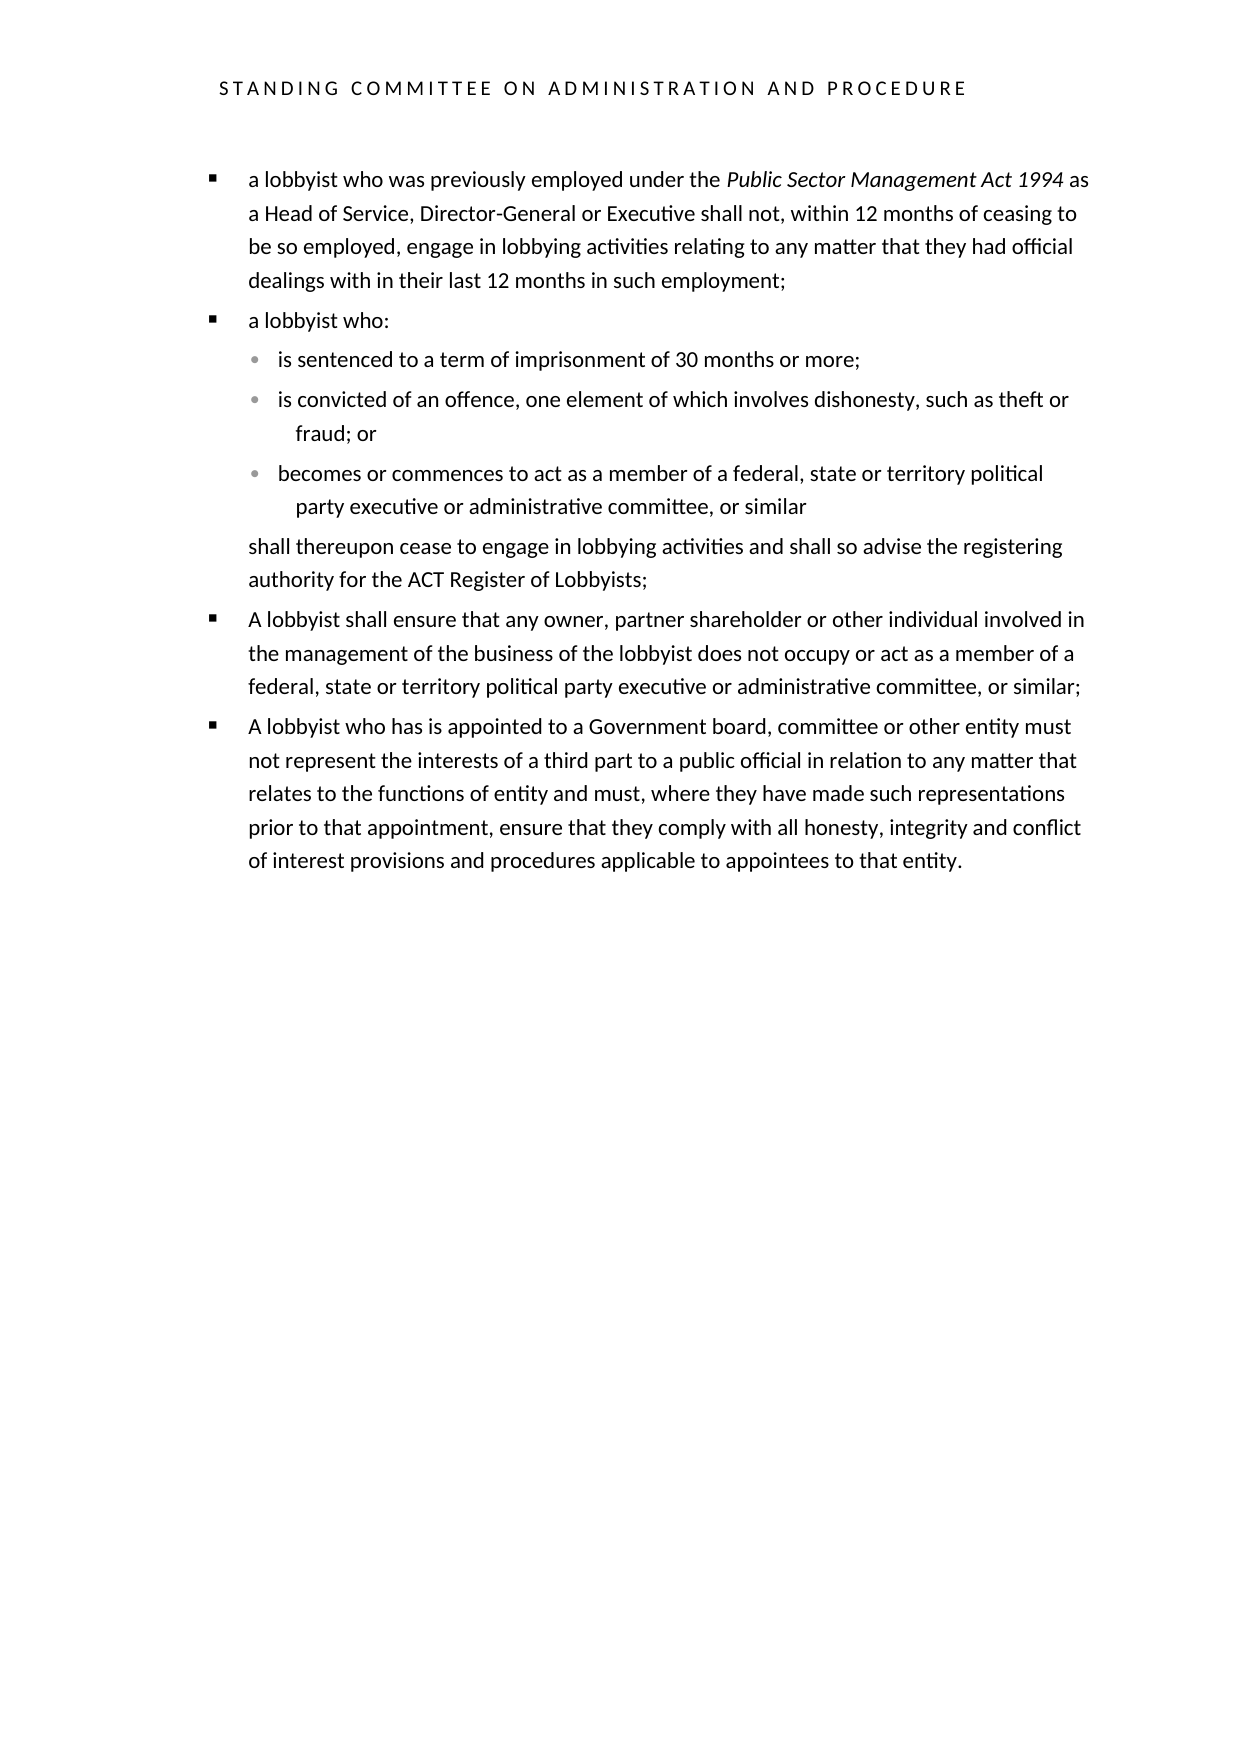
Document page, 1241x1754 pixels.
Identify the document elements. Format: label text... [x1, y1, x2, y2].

list becomes or commences to act as a member of a federal, state or territory political party executive or administrative committee, or similar [251, 459, 1092, 520]
list a lobbyist who: [207, 306, 1092, 334]
list shall thereupon cease to engage in lobbying activities and shall so advise the registering authority for the ACT Register of Lobbyists; [248, 532, 1092, 594]
list A lobbyist who has is appointed to a Government board, committee or other entity must not represent the interests of a third part to a public official in relation to any matter that relates to the functions of entity and must, where they have made such representations prior to that appointment, ensure that they comply with all honesty, integrity and conflict of interest provisions and procedures applicable to appointees to that entity. [207, 712, 1092, 874]
list a lobbyist who was previously employed under the Public Sector Management Act 1994 as a Head of Service, Director-General or Executive shall not, within 12 months of ceasing to be so employed, engage in lobbying activities relating to any matter that they had official dealings with in their last 12 months in such employment; [207, 165, 1092, 294]
list is convicted of an offence, one element of which involves dishonesty, such as theft or fraud; or [251, 385, 1092, 447]
list A lobbyist shall ensure that any owner, partner shareholder or other individual involved in the management of the business of the lobbyist does not occupy or act as a member of a federal, state or territory political party executive or administrative committee, or similar; [207, 605, 1092, 701]
list is sentenced to a term of imprisonment of 30 months or more; [251, 346, 1092, 374]
